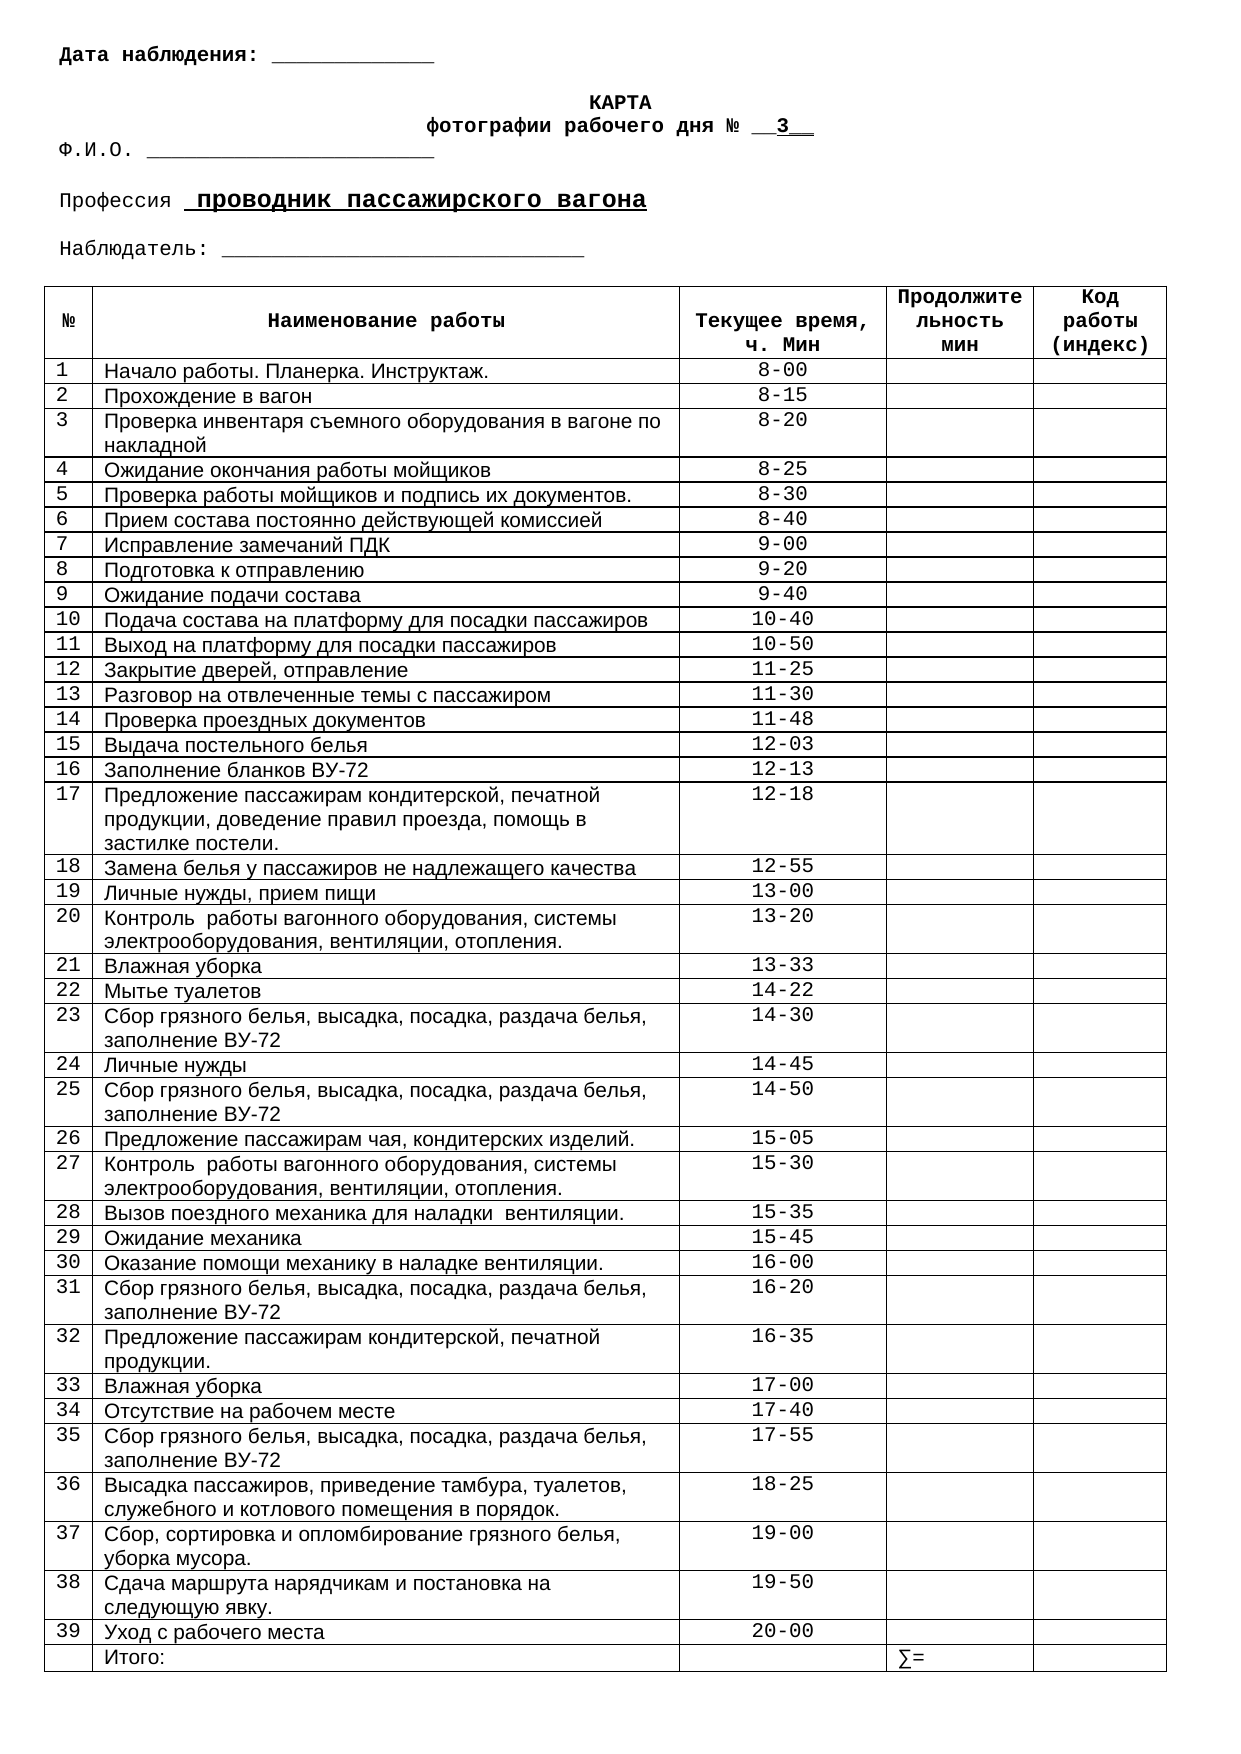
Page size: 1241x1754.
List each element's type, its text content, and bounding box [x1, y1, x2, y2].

table_cell 2 [45, 384, 92, 407]
table_cell 30 [45, 1251, 92, 1275]
table_cell Закрытие дверей, отправление [93, 658, 679, 681]
table_cell Итого: [93, 1645, 679, 1671]
table_cell [887, 1226, 1033, 1250]
table_cell 17-55 [680, 1424, 886, 1472]
table_cell [1034, 1004, 1166, 1052]
table_cell Отсутствие на рабочем месте [93, 1399, 679, 1423]
table_cell 12-03 [680, 733, 886, 756]
table_cell 11-48 [680, 708, 886, 731]
table_cell Предложение пассажирам кондитерской, печатной продукции, доведение правил проезда, помощь в застилке постели. [93, 783, 679, 854]
table_cell 6 [45, 508, 92, 531]
table_cell [1034, 1522, 1166, 1570]
table_cell [1034, 683, 1166, 706]
table_cell Контроль работы вагонного оборудования, системы электрооборудования, вентиляции, отопления. [93, 905, 679, 953]
table_cell 15 [45, 733, 92, 756]
table_cell Контроль работы вагонного оборудования, системы электрооборудования, вентиляции, отопления. [93, 1152, 679, 1200]
table_cell Мытье туалетов [93, 979, 679, 1003]
table_cell Выход на платформу для посадки пассажиров [93, 633, 679, 656]
table_cell [1034, 533, 1166, 556]
table_cell 20-00 [680, 1620, 886, 1644]
table_cell Ожидание окончания работы мойщиков [93, 458, 679, 481]
table_cell 3 [45, 409, 92, 456]
table_cell 15-45 [680, 1226, 886, 1250]
table_cell [887, 733, 1033, 756]
table_cell [887, 359, 1033, 382]
table_cell 8-40 [680, 508, 886, 531]
table_header № [45, 287, 92, 357]
table_cell Проверка работы мойщиков и подпись их документов. [93, 483, 679, 506]
table_cell [1034, 409, 1166, 456]
table_header Продолжительность мин [887, 287, 1033, 357]
table_cell 12-55 [680, 855, 886, 879]
table_cell 8-15 [680, 384, 886, 407]
table_cell [1034, 905, 1166, 953]
table_cell [887, 1473, 1033, 1521]
table_cell [887, 1325, 1033, 1373]
table_cell [1034, 608, 1166, 631]
table_cell 12-13 [680, 758, 886, 781]
table_cell [1034, 1473, 1166, 1521]
table_cell [887, 783, 1033, 854]
table_cell [887, 1251, 1033, 1275]
table_cell Ожидание подачи состава [93, 583, 679, 606]
table_cell [887, 1004, 1033, 1052]
table_cell 14-50 [680, 1078, 886, 1126]
table_cell [887, 880, 1033, 904]
table_cell 17-40 [680, 1399, 886, 1423]
table_cell 38 [45, 1571, 92, 1619]
text Наблюдатель: _____________________________ [59, 238, 1181, 262]
table_cell 10-50 [680, 633, 886, 656]
table_cell Предложение пассажирам чая, кондитерских изделий. [93, 1127, 679, 1151]
table_cell [45, 1645, 92, 1671]
table_cell Сбор грязного белья, высадка, посадка, раздача белья, заполнение ВУ-72 [93, 1276, 679, 1324]
table_cell Влажная уборка [93, 1374, 679, 1398]
table_cell 18-25 [680, 1473, 886, 1521]
table_cell 23 [45, 1004, 92, 1052]
table_cell Выдача постельного белья [93, 733, 679, 756]
table_cell 21 [45, 954, 92, 978]
table_cell [887, 954, 1033, 978]
table_cell [887, 558, 1033, 581]
table_cell [1034, 384, 1166, 407]
table_cell [1034, 1226, 1166, 1250]
text фотографии рабочего дня № __3__ [59, 115, 1181, 139]
table_cell [887, 1201, 1033, 1225]
table_cell [1034, 458, 1166, 481]
table_cell Уход с рабочего места [93, 1620, 679, 1644]
table_cell [1034, 1251, 1166, 1275]
table_cell Начало работы. Планерка. Инструктаж. [93, 359, 679, 382]
table_cell Влажная уборка [93, 954, 679, 978]
table_cell [887, 1522, 1033, 1570]
table_cell [1034, 508, 1166, 531]
table_cell 15-35 [680, 1201, 886, 1225]
table_cell 14 [45, 708, 92, 731]
table_cell [1034, 483, 1166, 506]
table_cell [887, 409, 1033, 456]
table_cell [1034, 1127, 1166, 1151]
table_cell [1034, 1424, 1166, 1472]
table_cell 15-05 [680, 1127, 886, 1151]
table_cell 11-25 [680, 658, 886, 681]
table_cell 17-00 [680, 1374, 886, 1398]
table_cell Проверка инвентаря съемного оборудования в вагоне по накладной [93, 409, 679, 456]
table_cell [1034, 1571, 1166, 1619]
table_cell [1034, 1620, 1166, 1644]
table_cell Проверка проездных документов [93, 708, 679, 731]
table_cell 19-50 [680, 1571, 886, 1619]
table_cell [887, 1374, 1033, 1398]
table_cell Сбор, сортировка и опломбирование грязного белья, уборка мусора. [93, 1522, 679, 1570]
table_cell 16-20 [680, 1276, 886, 1324]
table_cell 22 [45, 979, 92, 1003]
table_header Текущее время, ч. Мин [680, 287, 886, 357]
table_cell Высадка пассажиров, приведение тамбура, туалетов, служебного и котлового помещения в порядок. [93, 1473, 679, 1521]
table_cell [1034, 658, 1166, 681]
table_cell 35 [45, 1424, 92, 1472]
table_cell 16-00 [680, 1251, 886, 1275]
table_cell Замена белья у пассажиров не надлежащего качества [93, 855, 679, 879]
table_cell 8-25 [680, 458, 886, 481]
text Ф.И.О. _______________________ [59, 139, 1181, 163]
table_cell [887, 979, 1033, 1003]
table_cell Ожидание механика [93, 1226, 679, 1250]
table_cell [887, 533, 1033, 556]
table_cell [680, 1645, 886, 1671]
table_cell 34 [45, 1399, 92, 1423]
table_cell [1034, 758, 1166, 781]
table_cell 36 [45, 1473, 92, 1521]
table_cell [887, 1078, 1033, 1126]
table_cell [1034, 1152, 1166, 1200]
table_cell [887, 1053, 1033, 1077]
table_cell 24 [45, 1053, 92, 1077]
table_cell [887, 1399, 1033, 1423]
table_cell Прием состава постоянно действующей комиссией [93, 508, 679, 531]
table_cell 16 [45, 758, 92, 781]
table_cell 1 [45, 359, 92, 382]
table_cell 31 [45, 1276, 92, 1324]
table_cell [1034, 1053, 1166, 1077]
table_cell 11-30 [680, 683, 886, 706]
table_cell Сбор грязного белья, высадка, посадка, раздача белья, заполнение ВУ-72 [93, 1424, 679, 1472]
table_cell [1034, 1374, 1166, 1398]
table_cell 37 [45, 1522, 92, 1570]
table_cell 33 [45, 1374, 92, 1398]
table_cell 16-35 [680, 1325, 886, 1373]
table_cell Подача состава на платформу для посадки пассажиров [93, 608, 679, 631]
table_cell [887, 508, 1033, 531]
table_cell Сбор грязного белья, высадка, посадка, раздача белья, заполнение ВУ-72 [93, 1004, 679, 1052]
table_cell 7 [45, 533, 92, 556]
text Профессия проводник пассажирского вагона [59, 186, 1181, 214]
table_cell [887, 1620, 1033, 1644]
table_cell [1034, 855, 1166, 879]
table_cell 14-45 [680, 1053, 886, 1077]
table_cell 10-40 [680, 608, 886, 631]
table_cell 13-00 [680, 880, 886, 904]
table_cell 25 [45, 1078, 92, 1126]
table_cell Разговор на отвлеченные темы с пассажиром [93, 683, 679, 706]
table_cell 29 [45, 1226, 92, 1250]
table_cell [1034, 1645, 1166, 1671]
table_cell [887, 1276, 1033, 1324]
table_cell [1034, 633, 1166, 656]
table_cell ∑= [887, 1645, 1033, 1671]
table_cell 14-30 [680, 1004, 886, 1052]
table_cell [1034, 733, 1166, 756]
table_cell 8-00 [680, 359, 886, 382]
table_cell [887, 1424, 1033, 1472]
text Дата наблюдения: _____________ [59, 44, 1181, 68]
table_cell Сбор грязного белья, высадка, посадка, раздача белья, заполнение ВУ-72 [93, 1078, 679, 1126]
table_cell 15-30 [680, 1152, 886, 1200]
table_cell [1034, 783, 1166, 854]
table_cell [887, 633, 1033, 656]
table_cell [887, 708, 1033, 731]
table_cell 13 [45, 683, 92, 706]
table_cell [1034, 979, 1166, 1003]
table_cell [1034, 359, 1166, 382]
table_cell Прохождение в вагон [93, 384, 679, 407]
table_cell Вызов поездного механика для наладки вентиляции. [93, 1201, 679, 1225]
table_cell 11 [45, 633, 92, 656]
table_cell [887, 458, 1033, 481]
table_cell 20 [45, 905, 92, 953]
table_cell [887, 483, 1033, 506]
table_cell [887, 683, 1033, 706]
table_cell [887, 658, 1033, 681]
table_cell [1034, 1276, 1166, 1324]
table_header Код работы (индекс) [1034, 287, 1166, 357]
table_cell Сдача маршрута нарядчикам и постановка на следующую явку. [93, 1571, 679, 1619]
table_cell [887, 855, 1033, 879]
table_cell [1034, 708, 1166, 731]
table_cell 19-00 [680, 1522, 886, 1570]
table_cell [887, 384, 1033, 407]
table_cell 17 [45, 783, 92, 854]
table_cell 13-33 [680, 954, 886, 978]
table_cell [1034, 954, 1166, 978]
table_cell [1034, 1201, 1166, 1225]
table_cell 19 [45, 880, 92, 904]
table_cell [887, 608, 1033, 631]
table_cell 8-30 [680, 483, 886, 506]
table_cell 18 [45, 855, 92, 879]
table_cell [1034, 1078, 1166, 1126]
table_cell Предложение пассажирам кондитерской, печатной продукции. [93, 1325, 679, 1373]
table_cell 12 [45, 658, 92, 681]
table_cell 13-20 [680, 905, 886, 953]
table_cell 39 [45, 1620, 92, 1644]
table_cell 28 [45, 1201, 92, 1225]
table_cell 10 [45, 608, 92, 631]
table_cell 9 [45, 583, 92, 606]
table_cell Подготовка к отправлению [93, 558, 679, 581]
table_cell [887, 905, 1033, 953]
table_cell 9-20 [680, 558, 886, 581]
table_header Наименование работы [93, 287, 679, 357]
table_cell 8-20 [680, 409, 886, 456]
table_cell [887, 583, 1033, 606]
table_cell 12-18 [680, 783, 886, 854]
table_cell 14-22 [680, 979, 886, 1003]
table_cell 5 [45, 483, 92, 506]
table_cell [887, 1571, 1033, 1619]
table_cell 26 [45, 1127, 92, 1151]
table_cell [887, 1127, 1033, 1151]
table_cell 8 [45, 558, 92, 581]
table_cell [1034, 558, 1166, 581]
table_cell [1034, 880, 1166, 904]
table_cell 27 [45, 1152, 92, 1200]
text КАРТА [59, 92, 1181, 115]
table_cell 32 [45, 1325, 92, 1373]
table_cell Оказание помощи механику в наладке вентиляции. [93, 1251, 679, 1275]
table_cell 9-40 [680, 583, 886, 606]
table_cell [1034, 1399, 1166, 1423]
table_cell 4 [45, 458, 92, 481]
table_cell Заполнение бланков ВУ-72 [93, 758, 679, 781]
table_cell Исправление замечаний ПДК [93, 533, 679, 556]
table_cell Личные нужды [93, 1053, 679, 1077]
table_cell [887, 758, 1033, 781]
table_cell Личные нужды, прием пищи [93, 880, 679, 904]
table_cell 9-00 [680, 533, 886, 556]
table_cell [887, 1152, 1033, 1200]
table_cell [1034, 1325, 1166, 1373]
table_cell [1034, 583, 1166, 606]
